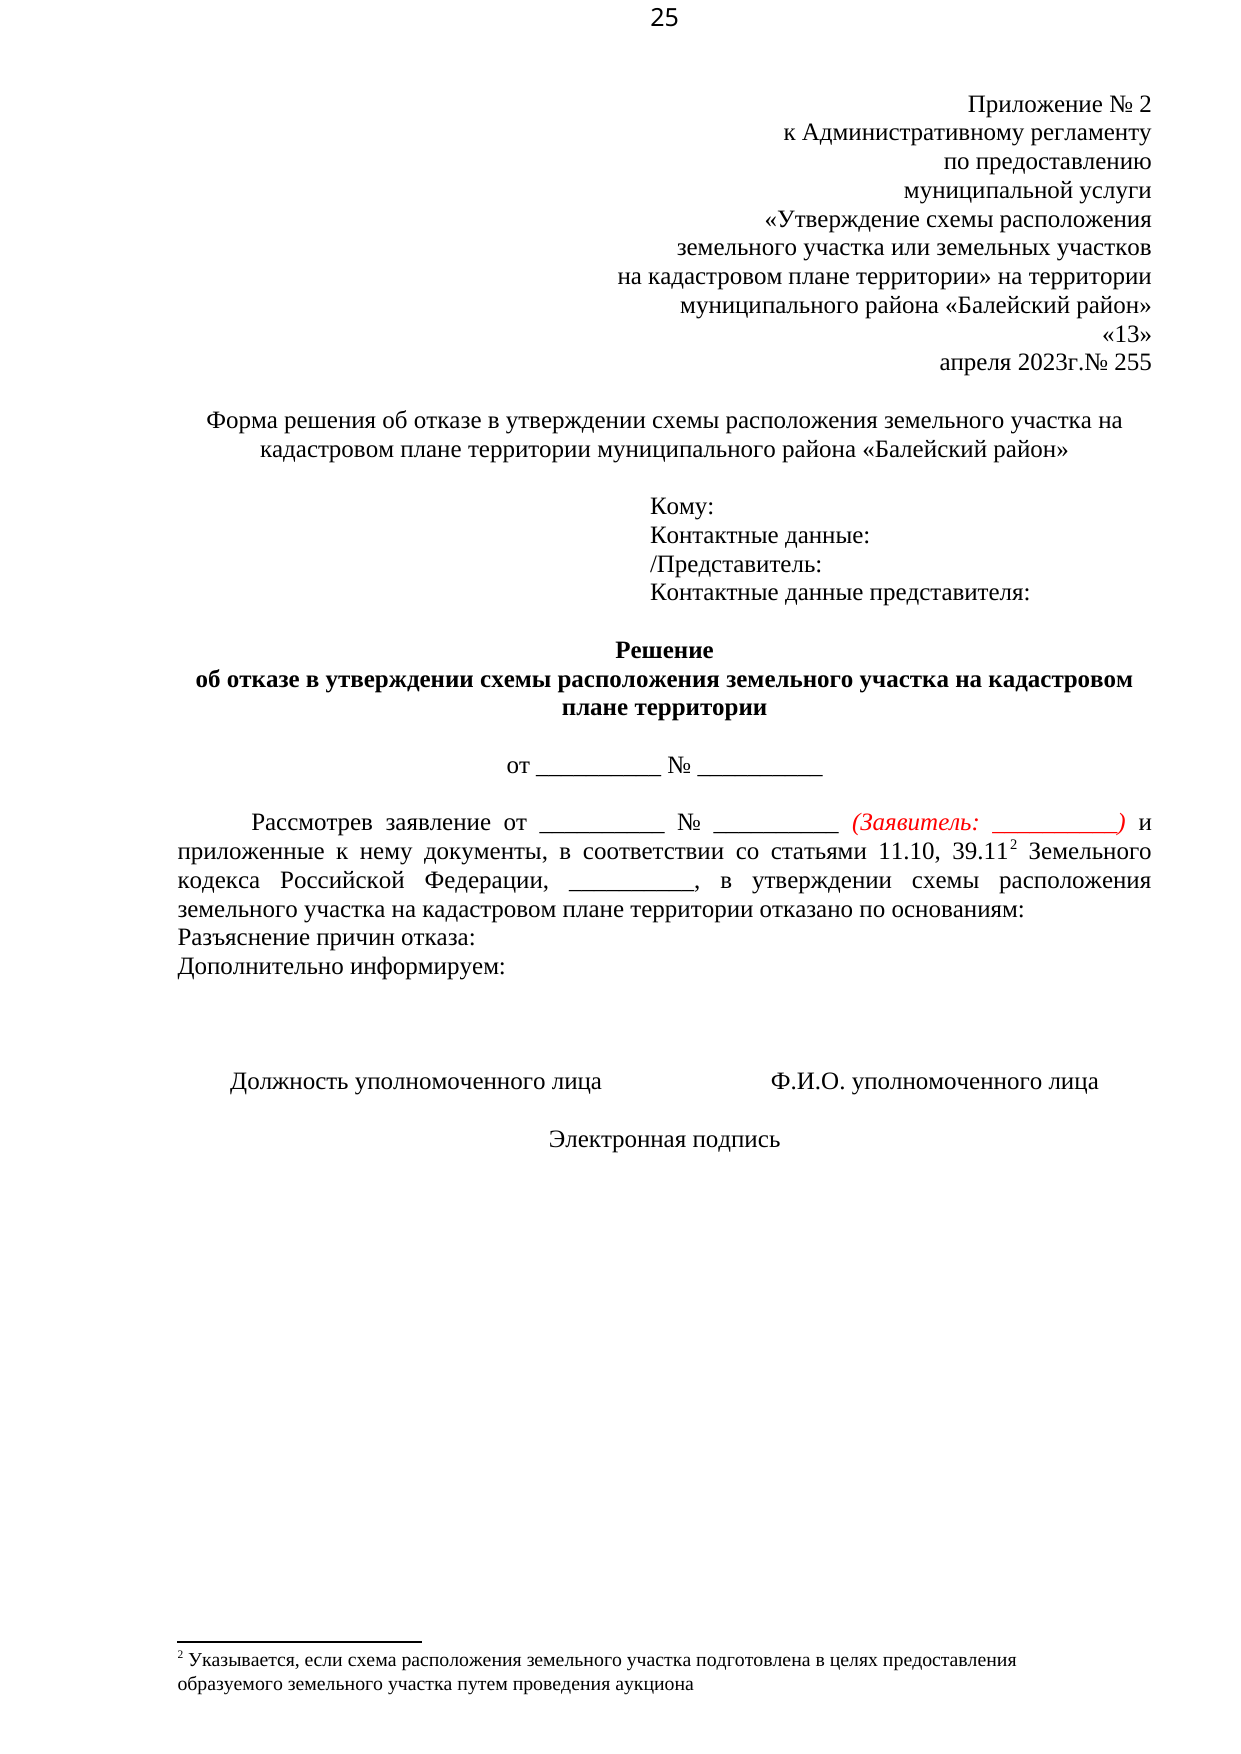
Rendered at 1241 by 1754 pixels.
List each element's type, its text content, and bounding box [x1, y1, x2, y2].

text Решение [177, 635, 1152, 664]
text по предоставлению [177, 146, 1152, 175]
text Рассмотрев заявление от __________ № __________ (Заявитель: __________) и приложенные к нему документы, в соответствии со статьями 11.10, 39.11 Земельного кодекса Российской Федерации, __________, в утверждении схемы расположения земельного участка на кадастровом плане территории отказано по основаниям: [177, 807, 1152, 922]
text Электронная подпись [177, 1124, 1152, 1152]
text Разъяснение причин отказа: [177, 922, 1152, 951]
text Форма решения об отказе в утверждении схемы расположения земельного участка на кадастровом плане территории муниципального района «Балейский район» [177, 405, 1152, 462]
text об отказе в утверждении схемы расположения земельного участка на кадастровом плане территории [177, 664, 1152, 721]
text Дополнительно информируем: [177, 951, 1152, 980]
text Должность уполномоченного лица Ф.И.О. уполномоченного лица [177, 1066, 1152, 1095]
text муниципальной услуги [177, 175, 1152, 204]
text «Утверждение схемы расположения [177, 204, 1152, 232]
text от __________ № __________ [177, 750, 1152, 779]
text /Представитель: [650, 549, 1152, 577]
text Контактные данные представителя: [650, 577, 1152, 606]
text апреля 2023г.№ 255 [177, 347, 1152, 376]
text Приложение № 2 к Административному регламенту [177, 89, 1152, 146]
text Контактные данные: [650, 520, 1152, 549]
text земельного участка или земельных участков [177, 232, 1152, 261]
text на кадастровом плане территории» на территории [177, 261, 1152, 290]
text Кому: [650, 491, 1152, 520]
text «13» [177, 319, 1152, 347]
text муниципального района «Балейский район» [177, 290, 1152, 319]
